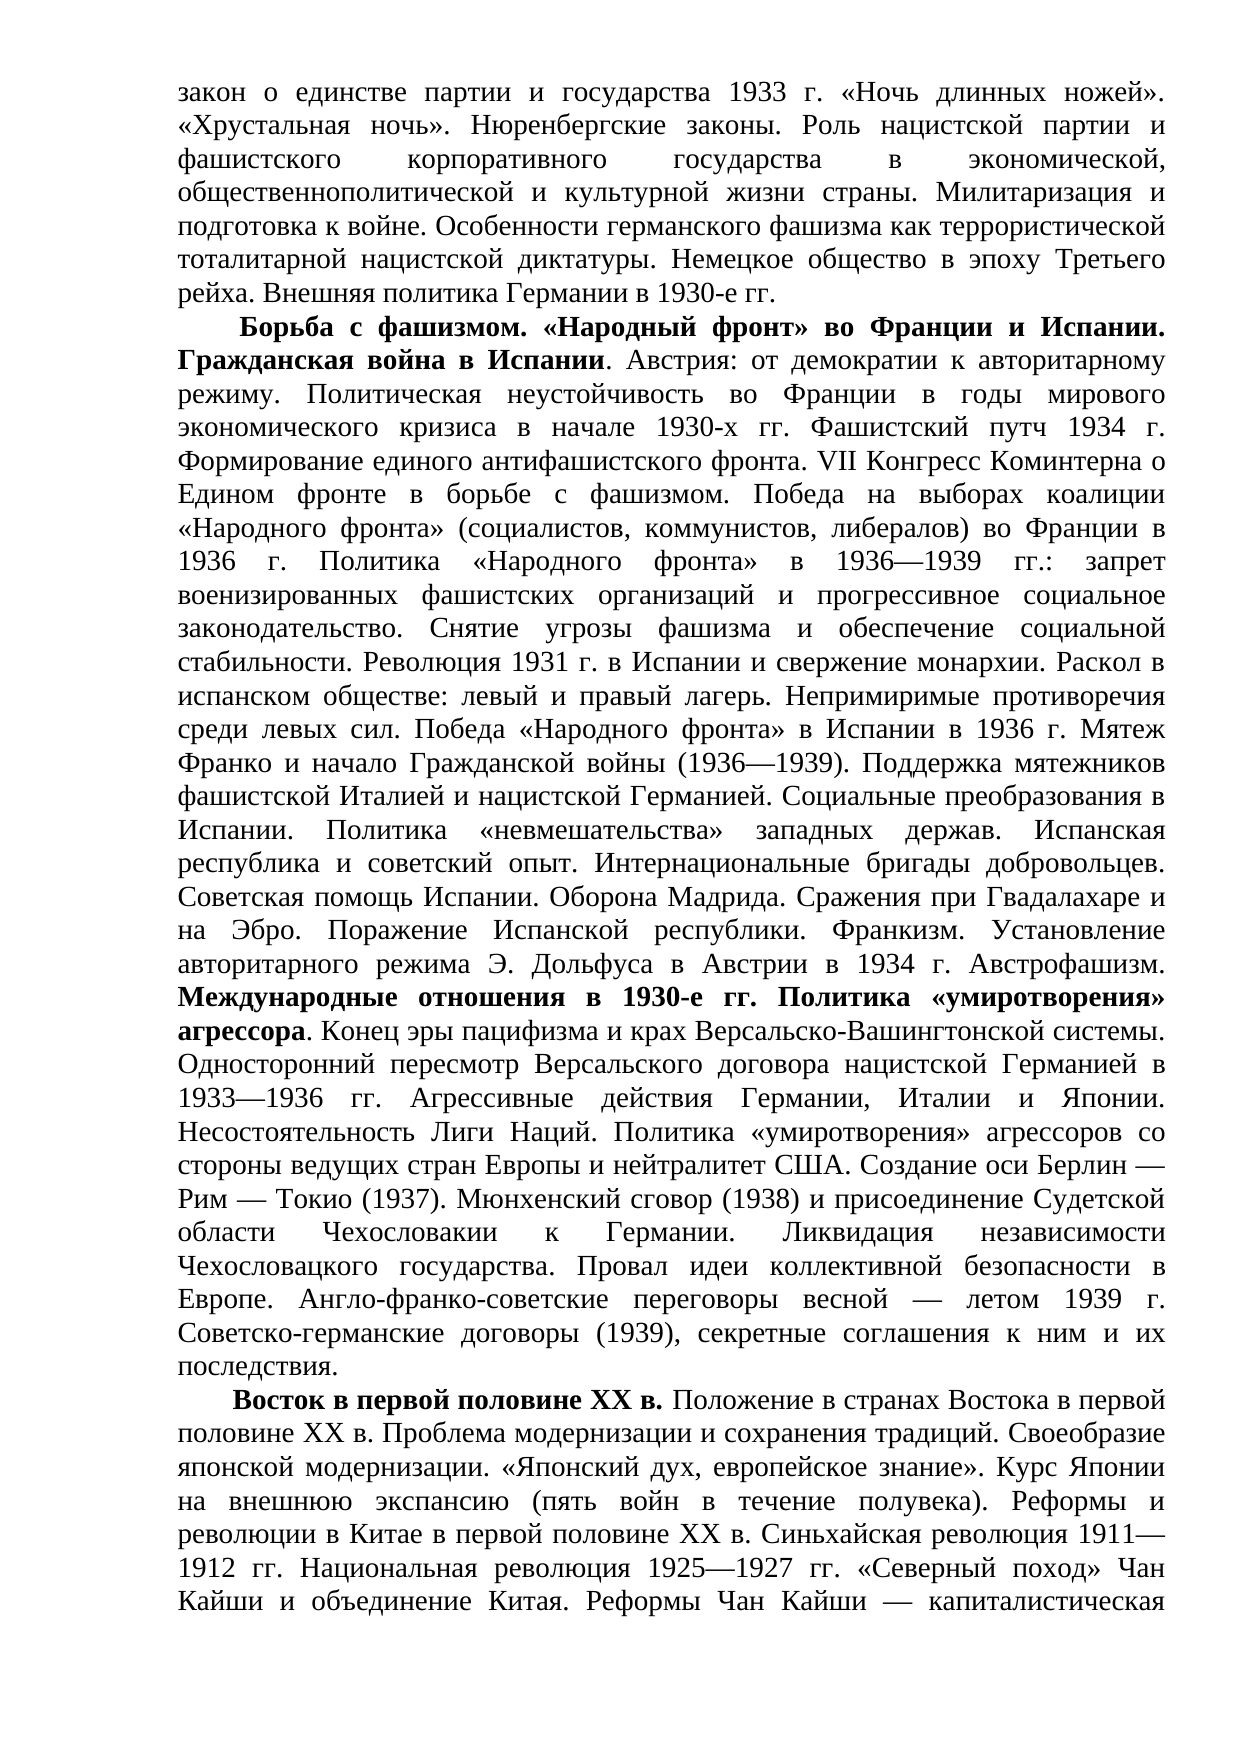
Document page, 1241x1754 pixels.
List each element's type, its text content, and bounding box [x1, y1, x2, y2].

text Борьба с фашизмом. «Народный фронт» во Франции и Испании. Гражданская война в Испании. Австрия: от демократии к авторитарному режиму. Политическая неустойчивость во Франции в годы мирового экономического кризиса в начале 1930-х гг. Фашистский путч 1934 г. Формирование единого антифашистского фронта. VII Конгресс Коминтерна о Едином фронте в борьбе с фашизмом. Победа на выборах коалиции «Народного фронта» (социалистов, коммунистов, либералов) во Франции в 1936 г. Политика «Народного фронта» в 1936—1939 гг.: запрет военизированных фашистских организаций и прогрессивное социальное законодательство. Снятие угрозы фашизма и обеспечение социальной стабильности. Революция 1931 г. в Испании и свержение монархии. Раскол в испанском обществе: левый и правый лагерь. Непримиримые противоречия среди левых сил. Победа «Народного фронта» в Испании в 1936 г. Мятеж Франко и начало Гражданской войны (1936—1939). Поддержка мятежников фашистской Италией и нацистской Германией. Социальные преобразования в Испании. Политика «невмешательства» западных держав. Испанская республика и советский опыт. Интернациональные бригады добровольцев. Советская помощь Испании. Оборона Мадрида. Сражения при Гвадалахаре и на Эбро. Поражение Испанской республики. Франкизм. Установление авторитарного режима Э. Дольфуса в Австрии в 1934 г. Австрофашизм. Международные отношения в 1930-е гг. Политика «умиротворения» агрессора. Конец эры пацифизма и крах Версальско-Вашингтонской системы. Односторонний пересмотр Версальского договора нацистской Германией в 1933—1936 гг. Агрессивные действия Германии, Италии и Японии. Несостоятельность Лиги Наций. Политика «умиротворения» агрессоров со стороны ведущих стран Европы и нейтралитет США. Создание оси Берлин — Рим — Токио (1937). Мюнхенский сговор (1938) и присоединение Судетской области Чехословакии к Германии. Ликвидация независимости Чехословацкого государства. Провал идеи коллективной безопасности в Европе. Англо-франко-советские переговоры весной — летом 1939 г. Советско-германские договоры (1939), секретные соглашения к ним и их последствия. [177, 309, 1166, 1382]
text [177, 1382, 1166, 1617]
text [177, 74, 1166, 309]
